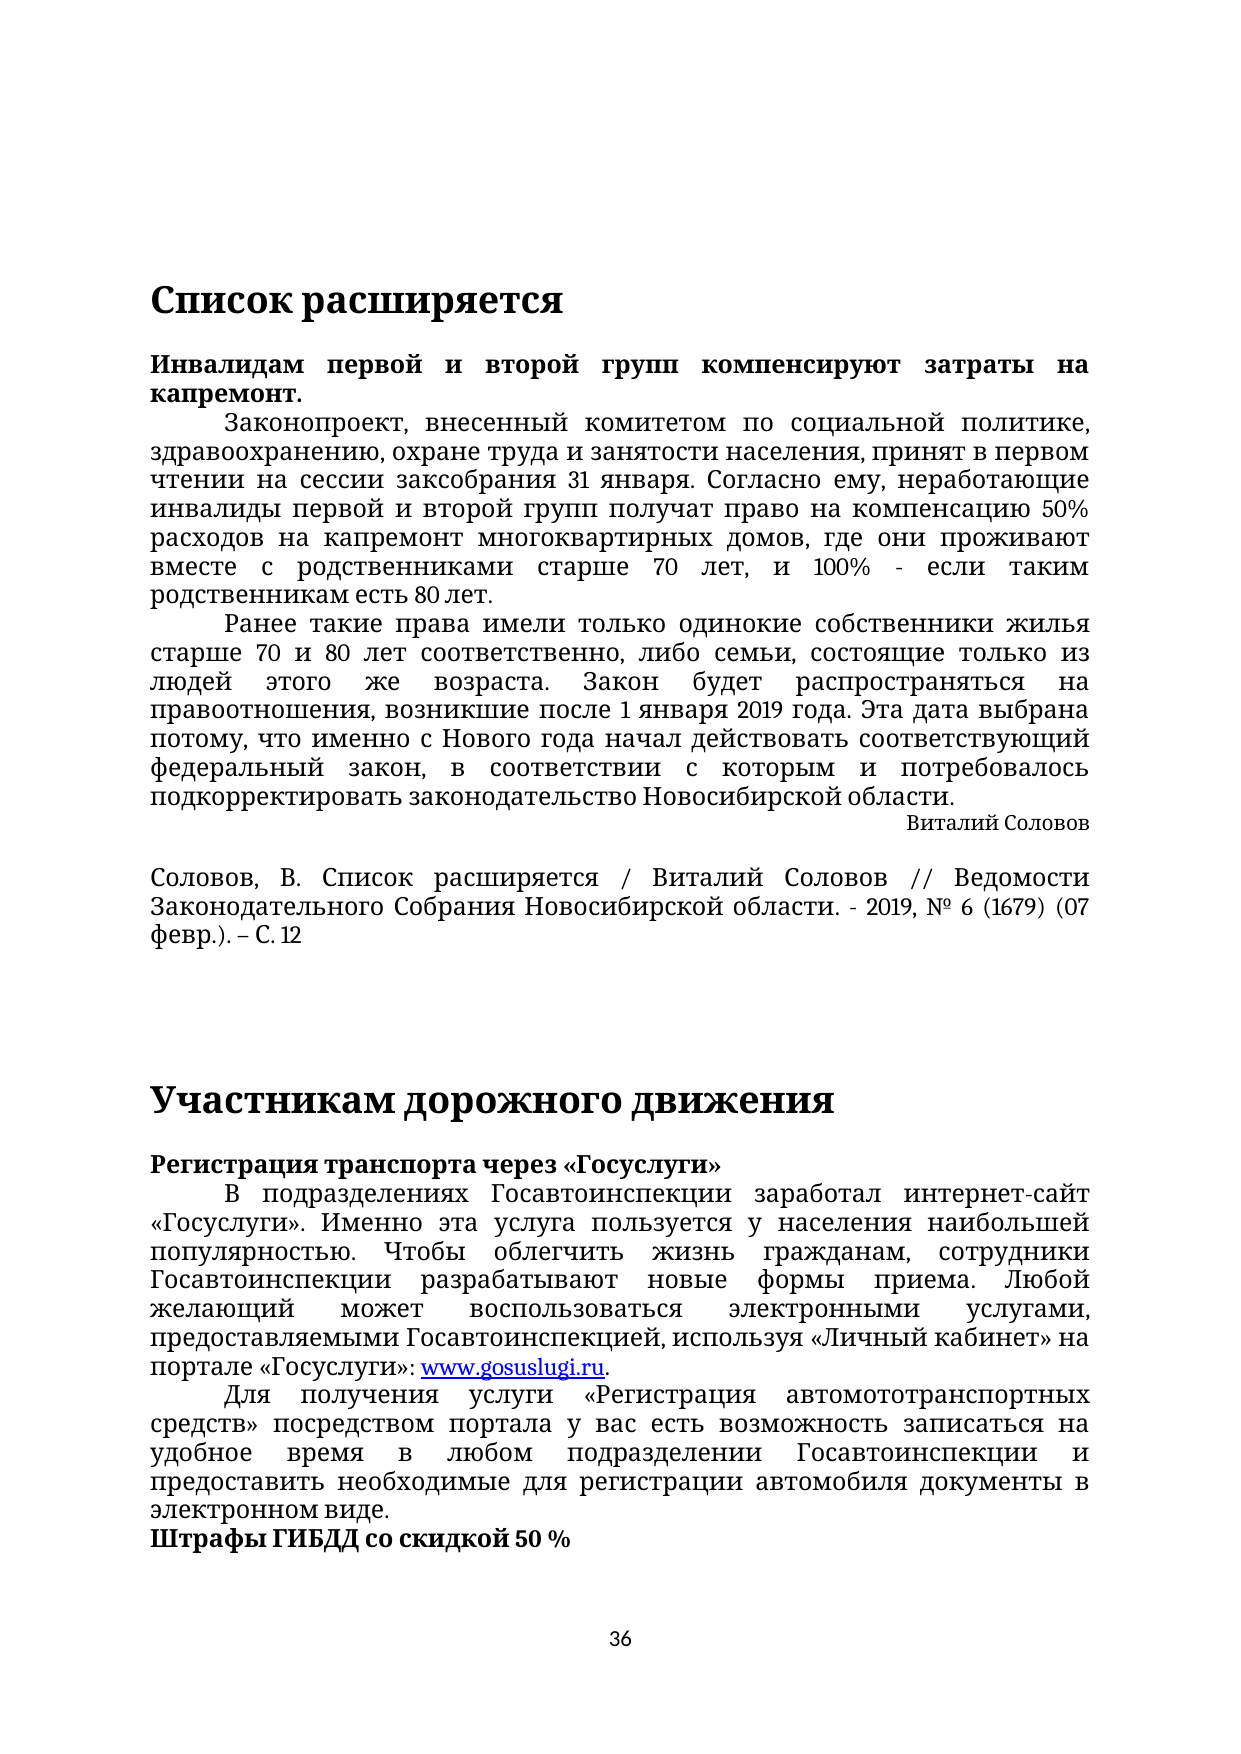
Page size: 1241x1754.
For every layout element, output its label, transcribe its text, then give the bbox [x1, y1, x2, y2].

subtitle Участникам дорожного движения [150, 1079, 1090, 1123]
text Штрафы ГИБДД со скидкой 50 % [150, 1525, 1090, 1554]
text В подразделениях Госавтоинспекции заработал интернет-сайт «Госуслуги». Именно эта услуга пользуется у населения наибольшей популярностью. Чтобы облегчить жизнь гражданам, сотрудники Госавтоинспекции разрабатывают новые формы приема. Любой желающий может воспользоваться электронными услугами, предоставляемыми Госавтоинспекцией, используя «Личный кабинет» на портале «Госуслуги»: www.gosuslugi.ru. [150, 1180, 1090, 1381]
text Соловов, В. Список расширяется / Виталий Соловов // Ведомости Законодательного Собрания Новосибирской области. - 2019, № 6 (1679) (07 февр.). – С. 12 [150, 864, 1090, 950]
text Инвалидам первой и второй групп компенсируют затраты на капремонт. [150, 351, 1090, 409]
text Регистрация транспорта через «Госуслуги» [150, 1151, 1090, 1180]
text Ранее такие права имели только одинокие собственники жилья старше 70 и 80 лет соответственно, либо семьи, состоящие только из людей этого же возраста. Закон будет распространяться на правоотношения, возникшие после 1 января 2019 года. Эта дата выбрана потому, что именно с Нового года начал действовать соответствующий федеральный закон, в соответствии с которым и потребовалось подкорректировать законодательство Новосибирской области. [150, 610, 1090, 811]
text Законопроект, внесенный комитетом по социальной политике, здравоохранению, охране труда и занятости населения, принят в первом чтении на сессии заксобрания 31 января. Согласно ему, неработающие инвалиды первой и второй групп получат право на компенсацию 50% расходов на капремонт многоквартирных домов, где они проживают вместе с родственниками старше 70 лет, и 100% - если таким родственникам есть 80 лет. [150, 409, 1090, 610]
text Список расширяется [150, 279, 1090, 322]
text Для получения услуги «Регистрация автомототранспортных средств» посредством портала у вас есть возможность записаться на удобное время в любом подразделении Госавтоинспекции и предоставить необходимые для регистрации автомобиля документы в электронном виде. [150, 1381, 1090, 1525]
text Виталий Соловов [150, 811, 1090, 835]
